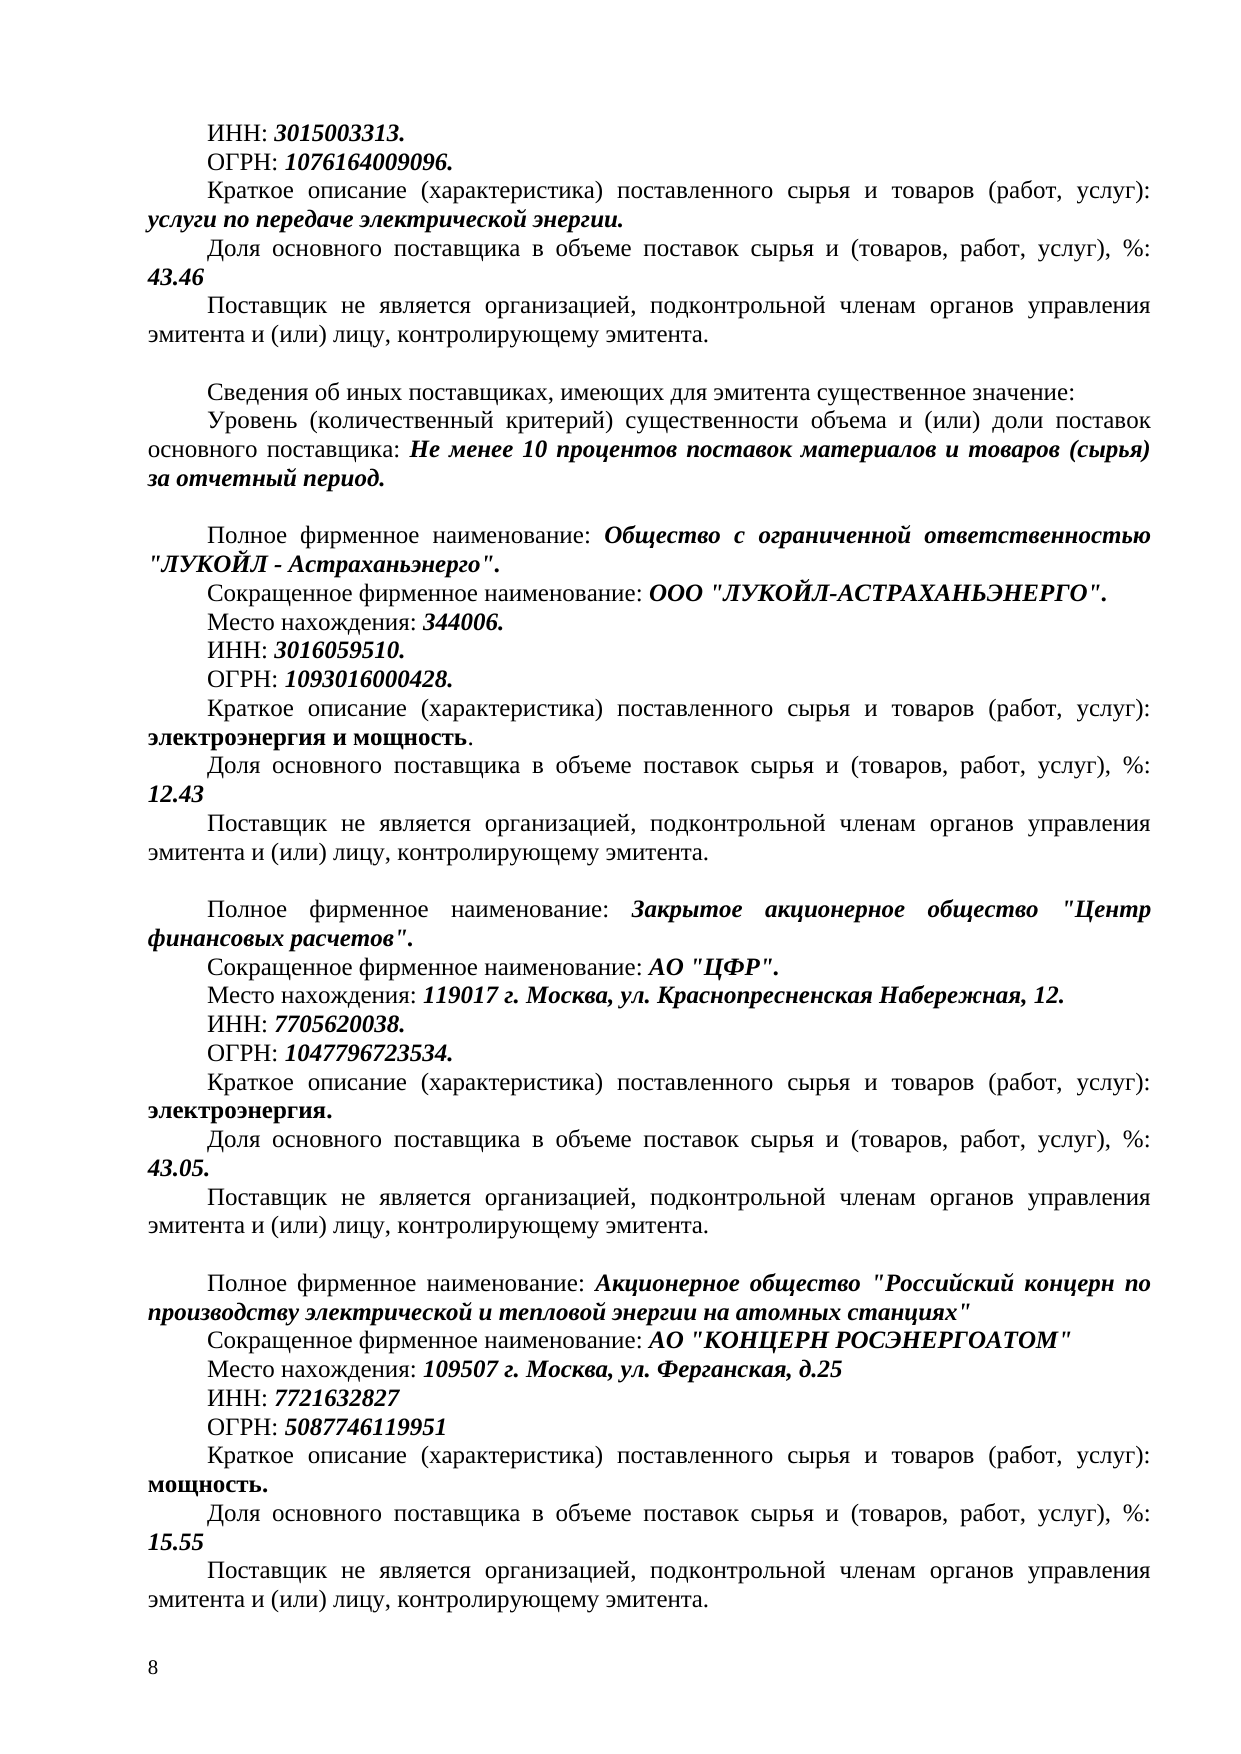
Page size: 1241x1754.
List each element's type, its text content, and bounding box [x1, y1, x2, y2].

text Сокращенное фирменное наименование: АО "ЦФР". [148, 952, 1152, 981]
text Полное фирменное наименование: Закрытое акционерное общество "Центр финансовых расчетов". [148, 894, 1152, 952]
text Краткое описание (характеристика) поставленного сырья и товаров (работ, услуг): мощность. [148, 1441, 1152, 1498]
text Поставщик не является организацией, подконтрольной членам органов управления эмитента и (или) лицу, контролирующему эмитента. [148, 1556, 1152, 1613]
text Полное фирменное наименование: Общество с ограниченной ответственностью "ЛУКОЙЛ - Астраханьэнерго". [148, 521, 1152, 578]
text Полное фирменное наименование: Акционерное общество "Российский концерн по производству электрической и тепловой энергии на атомных станциях" [148, 1268, 1152, 1326]
text ОГРН: 1093016000428. [148, 664, 1152, 693]
text Поставщик не является организацией, подконтрольной членам органов управления эмитента и (или) лицу, контролирующему эмитента. [148, 1182, 1152, 1239]
text ОГРН: 1047796723534. [148, 1038, 1152, 1067]
text Поставщик не является организацией, подконтрольной членам органов управления эмитента и (или) лицу, контролирующему эмитента. [148, 808, 1152, 866]
text Сокращенное фирменное наименование: АО "КОНЦЕРН РОСЭНЕРГОАТОМ" [148, 1326, 1152, 1354]
text ИНН: 7721632827 [148, 1383, 1152, 1412]
text Доля основного поставщика в объеме поставок сырья и (товаров, работ, услуг), %: 15.55 [148, 1498, 1152, 1556]
text Уровень (количественный критерий) существенности объема и (или) доли поставок основного поставщика: Не менее 10 процентов поставок материалов и товаров (сырья) за отчетный период. [148, 406, 1152, 492]
text Место нахождения: 119017 г. Москва, ул. Краснопресненская Набережная, 12. [148, 981, 1152, 1009]
text Доля основного поставщика в объеме поставок сырья и (товаров, работ, услуг), %: 12.43 [148, 751, 1152, 808]
text Доля основного поставщика в объеме поставок сырья и (товаров, работ, услуг), %: 43.05. [148, 1124, 1152, 1182]
text Сокращенное фирменное наименование: ООО "ЛУКОЙЛ-АСТРАХАНЬЭНЕРГО". [148, 578, 1152, 607]
text Краткое описание (характеристика) поставленного сырья и товаров (работ, услуг): электроэнергия. [148, 1067, 1152, 1124]
text ИНН: 7705620038. [148, 1009, 1152, 1038]
text Место нахождения: 344006. [148, 607, 1152, 636]
text ОГРН: 1076164009096. [148, 147, 1152, 176]
text Место нахождения: 109507 г. Москва, ул. Ферганская, д.25 [148, 1354, 1152, 1383]
text ИНН: 3015003313. [148, 118, 1152, 147]
text ОГРН: 5087746119951 [148, 1412, 1152, 1441]
text Краткое описание (характеристика) поставленного сырья и товаров (работ, услуг): услуги по передаче электрической энергии. [148, 176, 1152, 233]
text Краткое описание (характеристика) поставленного сырья и товаров (работ, услуг): электроэнергия и мощность. [148, 693, 1152, 751]
text Поставщик не является организацией, подконтрольной членам органов управления эмитента и (или) лицу, контролирующему эмитента. [148, 291, 1152, 348]
subtitle Сведения об иных поставщиках, имеющих для эмитента существенное значение: [148, 377, 1152, 406]
text Доля основного поставщика в объеме поставок сырья и (товаров, работ, услуг), %: 43.46 [148, 233, 1152, 291]
text ИНН: 3016059510. [148, 636, 1152, 664]
